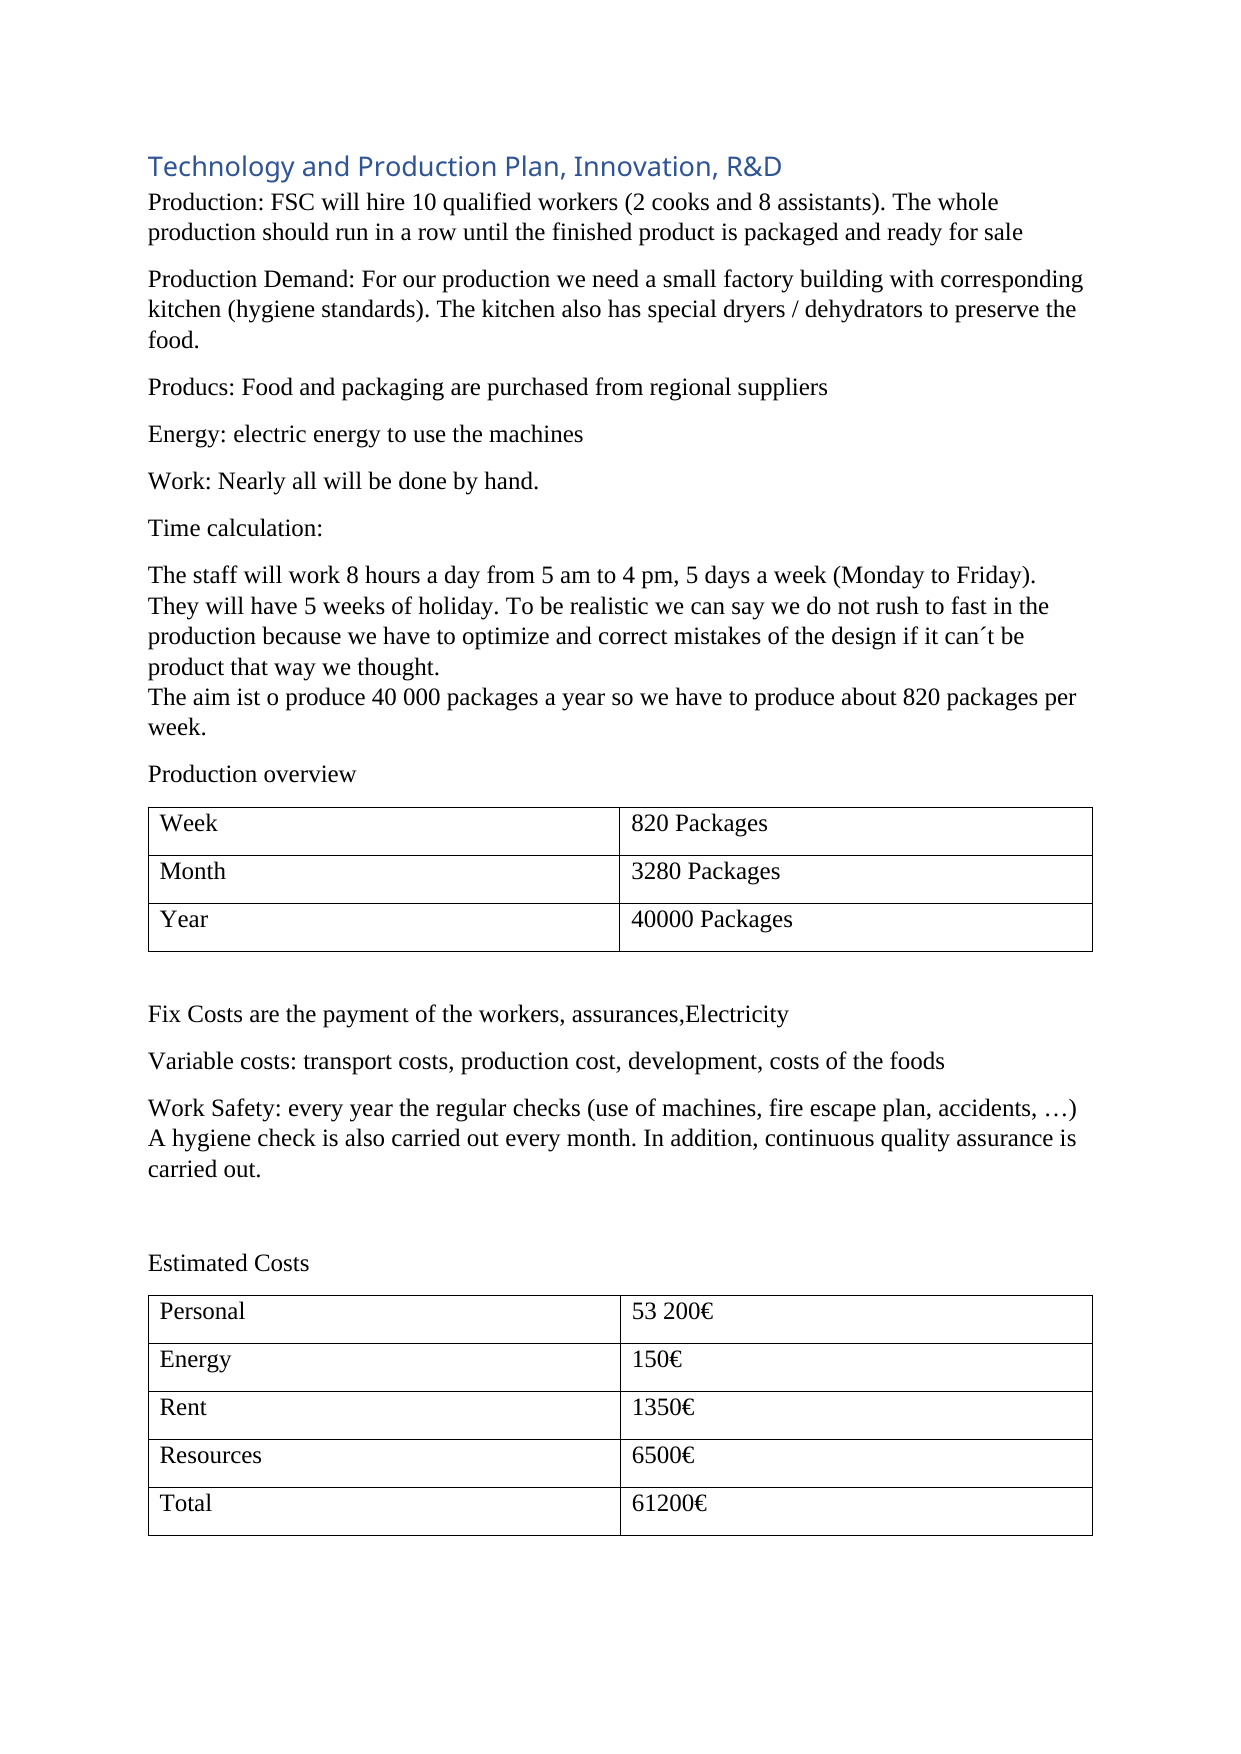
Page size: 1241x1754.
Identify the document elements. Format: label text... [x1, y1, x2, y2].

text Work: Nearly all will be done by hand. [148, 466, 1093, 495]
text Time calculation: [148, 513, 1093, 542]
text Variable costs: transport costs, production cost, development, costs of the foods [148, 1046, 1093, 1075]
text Producs: Food and packaging are purchased from regional suppliers [148, 372, 1093, 401]
table_cell Energy [149, 1344, 620, 1391]
table_cell 40000 Packages [620, 904, 1092, 951]
table_header Personal [149, 1296, 620, 1343]
table_cell 1350€ [621, 1392, 1092, 1439]
table_cell Rent [149, 1392, 620, 1439]
table_cell Resources [149, 1440, 620, 1487]
table_header 53 200€ [621, 1296, 1092, 1343]
text Fix Costs are the payment of the workers, assurances,Electricity [148, 999, 1093, 1028]
text The staff will work 8 hours a day from 5 am to 4 pm, 5 days a week (Monday to Friday). They will have 5 weeks of holiday. To be realistic we can say we do not rush to fast in the production because we have to optimize and correct mistakes of the design if it can´t be product that way we thought. The aim ist o produce 40 000 packages a year so we have to produce about 820 packages per week. [148, 560, 1093, 741]
subtitle Technology and Production Plan, Innovation, R&D [148, 148, 1093, 184]
table_header Week [149, 808, 619, 855]
text Energy: electric energy to use the machines [148, 419, 1093, 448]
text Work Safety: every year the regular checks (use of machines, fire escape plan, accidents, …) A hygiene check is also carried out every month. In addition, continuous quality assurance is carried out. [148, 1093, 1093, 1183]
text Estimated Costs [148, 1248, 1093, 1277]
text Production: FSC will hire 10 qualified workers (2 cooks and 8 assistants). The whole production should run in a row until the finished product is packaged and ready for sale [148, 187, 1093, 246]
text Production overview [148, 759, 1093, 788]
text Production Demand: For our production we need a small factory building with corresponding kitchen (hygiene standards). The kitchen also has special dryers / dehydrators to preserve the food. [148, 264, 1093, 354]
table_cell Year [149, 904, 619, 951]
table_header 820 Packages [620, 808, 1092, 855]
table_cell 150€ [621, 1344, 1092, 1391]
table_cell Total [149, 1488, 620, 1535]
table_cell Month [149, 856, 619, 903]
table_cell 61200€ [621, 1488, 1092, 1535]
table_cell 6500€ [621, 1440, 1092, 1487]
table_cell 3280 Packages [620, 856, 1092, 903]
